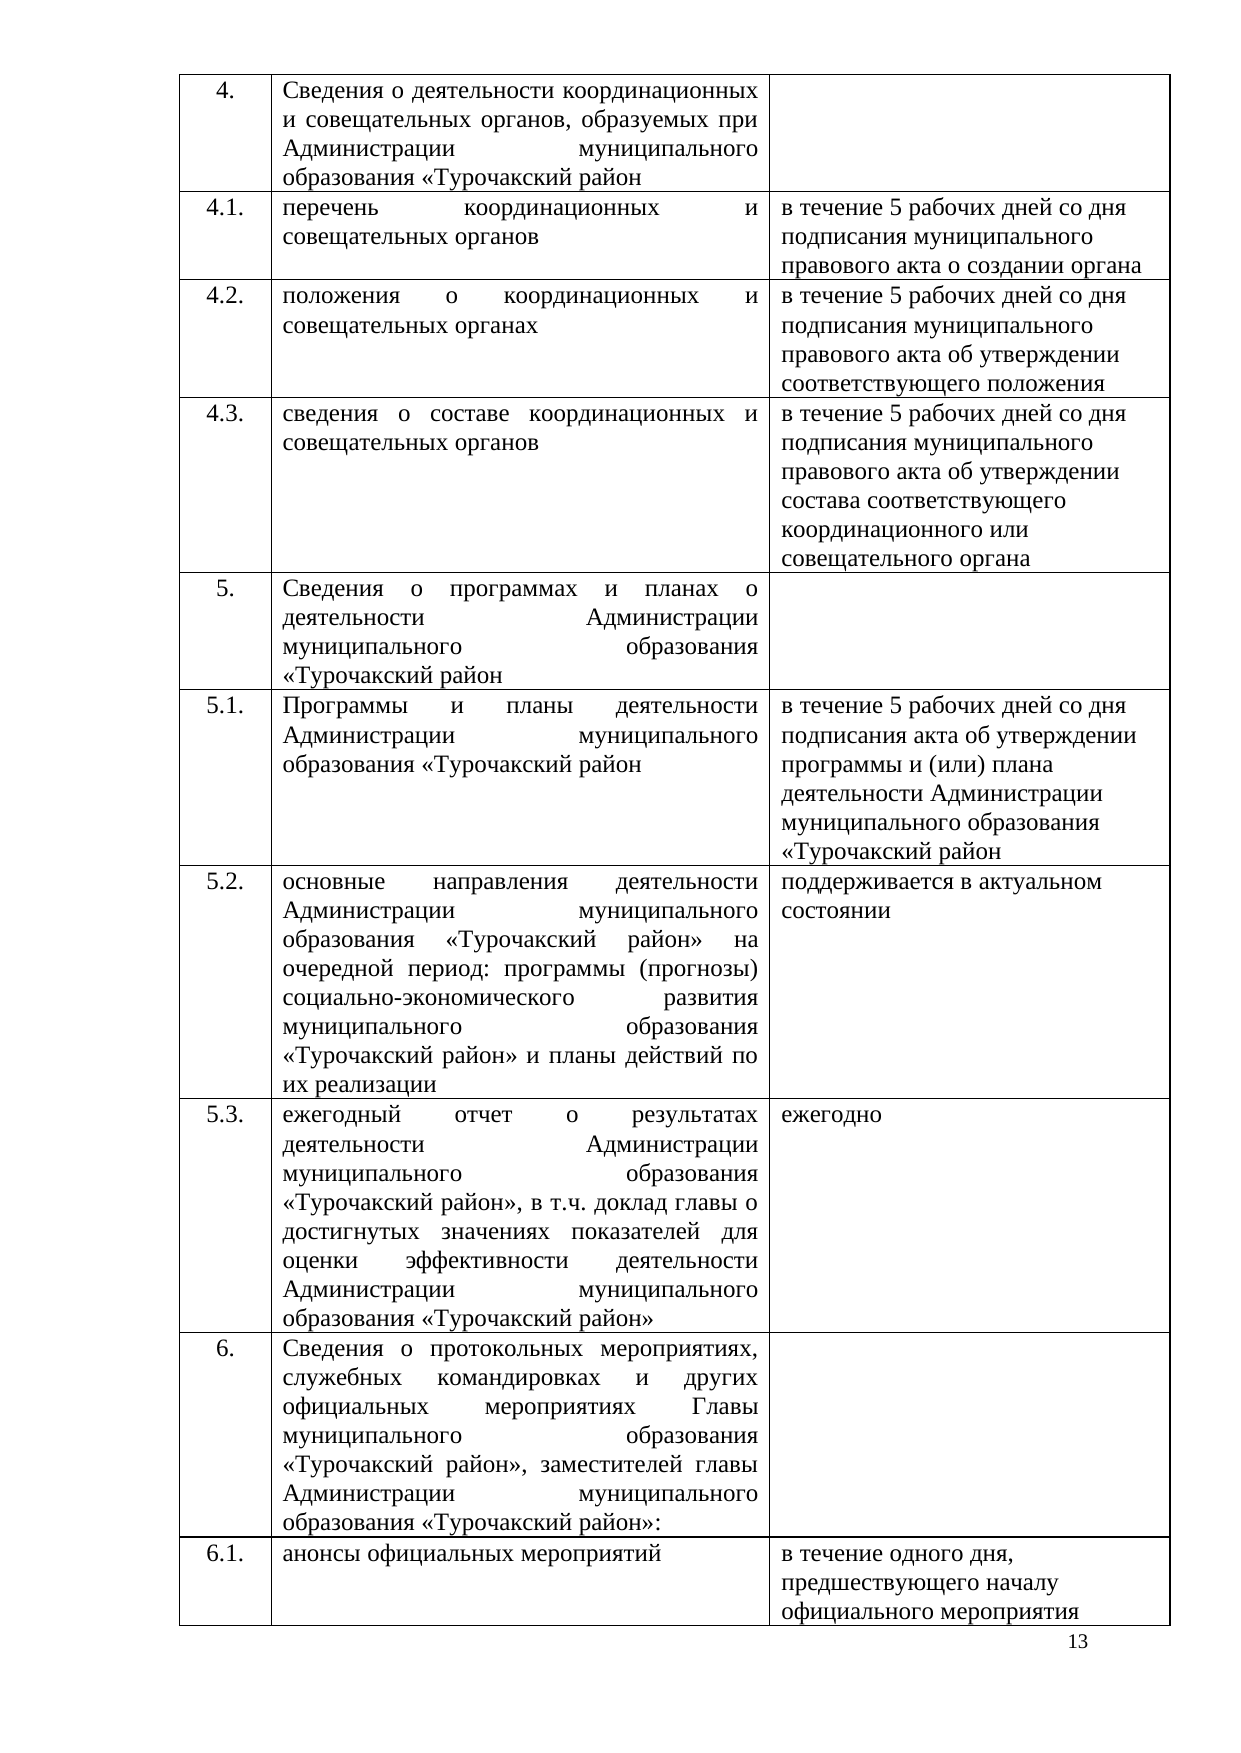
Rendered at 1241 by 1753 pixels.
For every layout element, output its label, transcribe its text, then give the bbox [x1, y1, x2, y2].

table_cell в течение 5 рабочих дней со дня подписания муниципального правового акта о создании органа [770, 192, 1169, 279]
table_cell основные направления деятельности Администрации муниципального образования «Турочакский район» на очередной период: программы (прогнозы) социально-экономического развития муниципального образования «Турочакский район» и планы действий по их реализации [272, 866, 769, 1098]
table_cell 5.2. [180, 866, 271, 1098]
table_cell [770, 1333, 1169, 1536]
table_cell поддерживается в актуальном состоянии [770, 866, 1169, 1098]
table_cell 5.3. [180, 1099, 271, 1332]
table_cell 5. [180, 573, 271, 689]
table_cell 6.1. [180, 1538, 271, 1624]
table_cell в течение 5 рабочих дней со дня подписания акта об утверждении программы и (или) плана деятельности Администрации муниципального образования «Турочакский район [770, 690, 1169, 865]
table_cell Сведения о протокольных мероприятиях, служебных командировках и других официальных мероприятиях Главы муниципального образования «Турочакский район», заместителей главы Администрации муниципального образования «Турочакский район»: [272, 1333, 769, 1536]
table_cell анонсы официальных мероприятий [272, 1538, 769, 1624]
table_cell в течение одного дня, предшествующего началу официального мероприятия [770, 1538, 1169, 1624]
table_cell Сведения о деятельности координационных и совещательных органов, образуемых при Администрации муниципального образования «Турочакский район [272, 75, 769, 191]
table_cell ежегодный отчет о результатах деятельности Администрации муниципального образования «Турочакский район», в т.ч. доклад главы о достигнутых значениях показателей для оценки эффективности деятельности Администрации муниципального образования «Турочакский район» [272, 1099, 769, 1332]
table_cell 4.3. [180, 398, 271, 572]
table_cell 4.2. [180, 280, 271, 397]
table_cell 4. [180, 75, 271, 191]
table_cell сведения о составе координационных и совещательных органов [272, 398, 769, 572]
table_cell [770, 573, 1169, 689]
table_cell в течение 5 рабочих дней со дня подписания муниципального правового акта об утверждении соответствующего положения [770, 280, 1169, 397]
table_cell Сведения о программах и планах о деятельности Администрации муниципального образования «Турочакский район [272, 573, 769, 689]
table_cell Программы и планы деятельности Администрации муниципального образования «Турочакский район [272, 690, 769, 865]
table_cell ежегодно [770, 1099, 1169, 1332]
table_cell в течение 5 рабочих дней со дня подписания муниципального правового акта об утверждении состава соответствующего координационного или совещательного органа [770, 398, 1169, 572]
table_cell 6. [180, 1333, 271, 1536]
table_cell положения о координационных и совещательных органах [272, 280, 769, 397]
table_cell 4.1. [180, 192, 271, 279]
table_cell перечень координационных и совещательных органов [272, 192, 769, 279]
table_cell [770, 75, 1169, 191]
table_cell 5.1. [180, 690, 271, 865]
